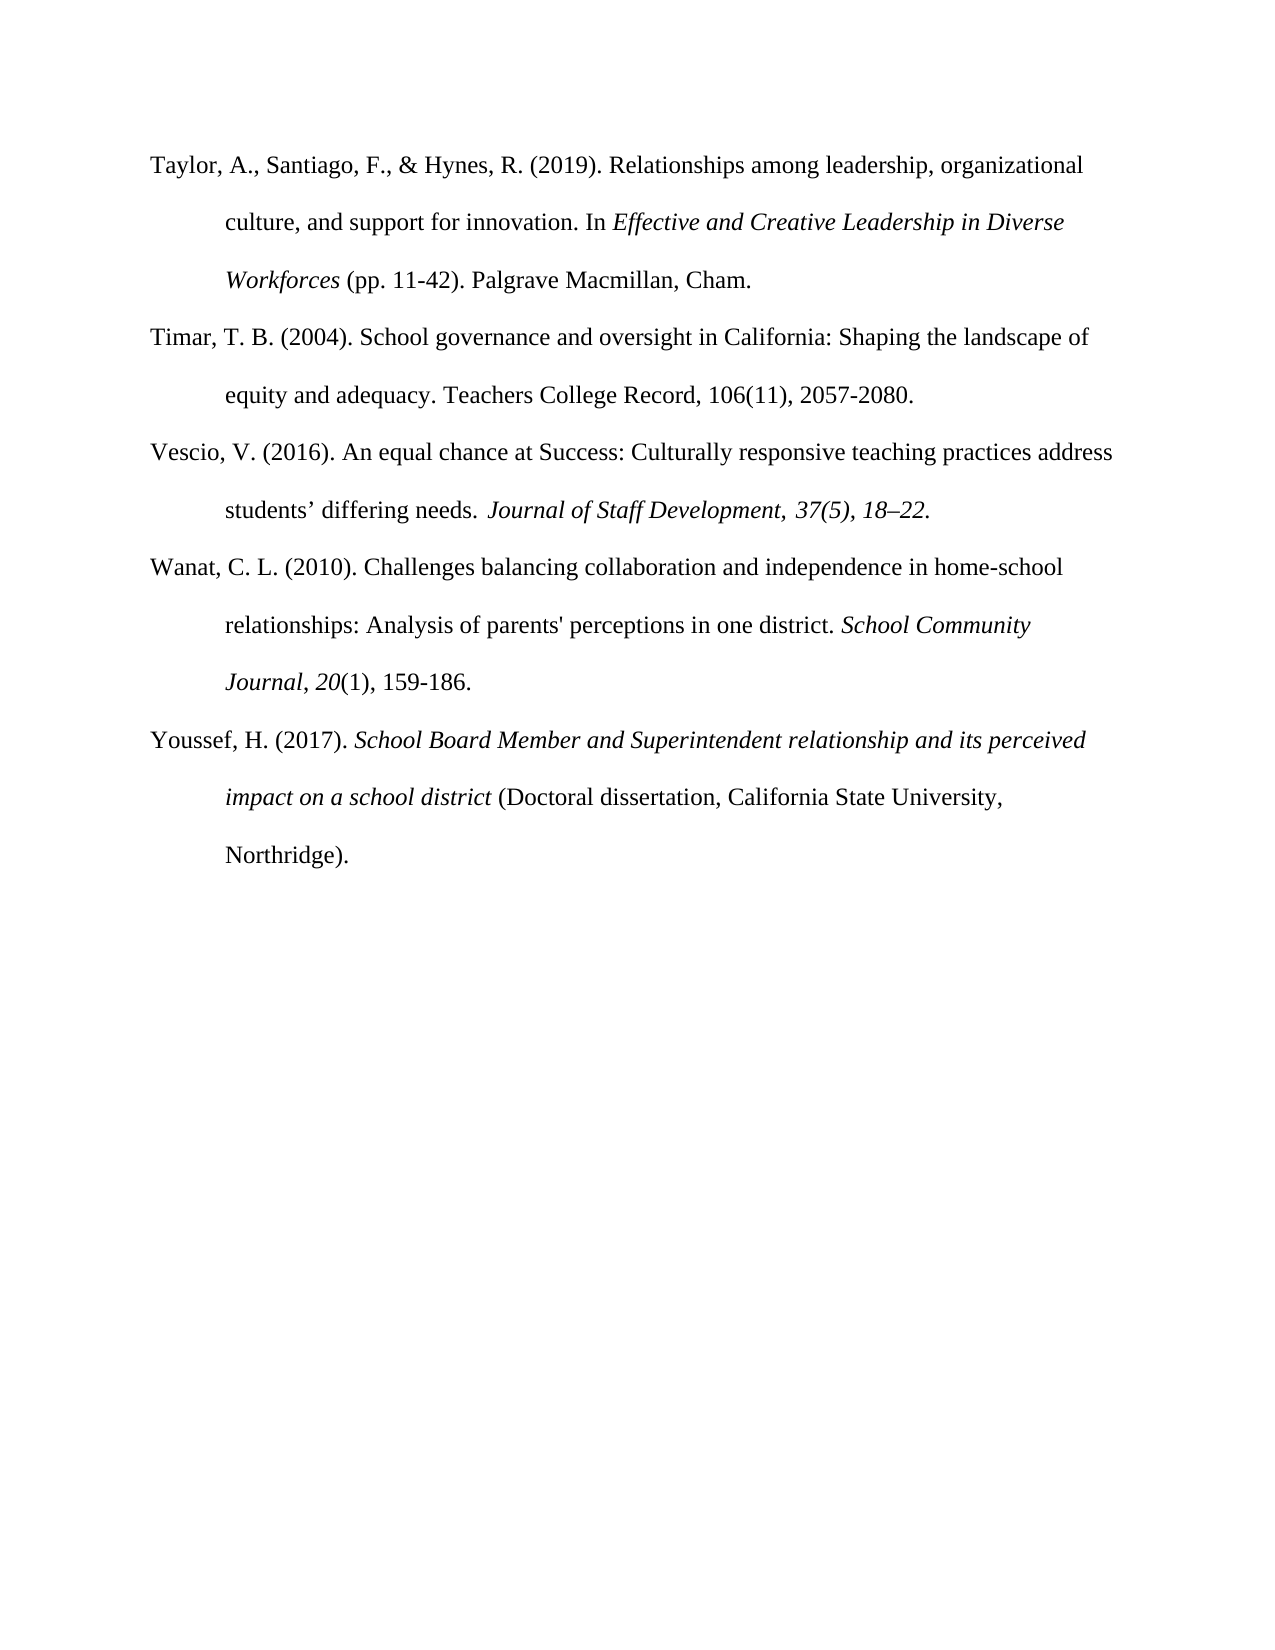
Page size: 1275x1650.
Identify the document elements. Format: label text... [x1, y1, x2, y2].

text Taylor, A., Santiago, F., & Hynes, R. (2019). Relationships among leadership, organizational culture, and support for innovation. In Effective and Creative Leadership in Diverse Workforces (pp. 11-42). Palgrave Macmillan, Cham. [150, 150, 1125, 294]
text Timar, T. B. (2004). School governance and oversight in California: Shaping the landscape of equity and adequacy. Teachers College Record, 106(11), 2057-2080. [150, 322, 1125, 409]
text Vescio, V. (2016). An equal chance at Success: Culturally responsive teaching practices address students’ differing needs. Journal of Staff Development, 37(5), 18–22. [150, 437, 1125, 524]
text Wanat, C. L. (2010). Challenges balancing collaboration and independence in home-school relationships: Analysis of parents' perceptions in one district. School Community Journal, 20(1), 159-186. [150, 552, 1125, 696]
text Youssef, H. (2017). School Board Member and Superintendent relationship and its perceived impact on a school district (Doctoral dissertation, California State University, Northridge). [150, 725, 1125, 869]
